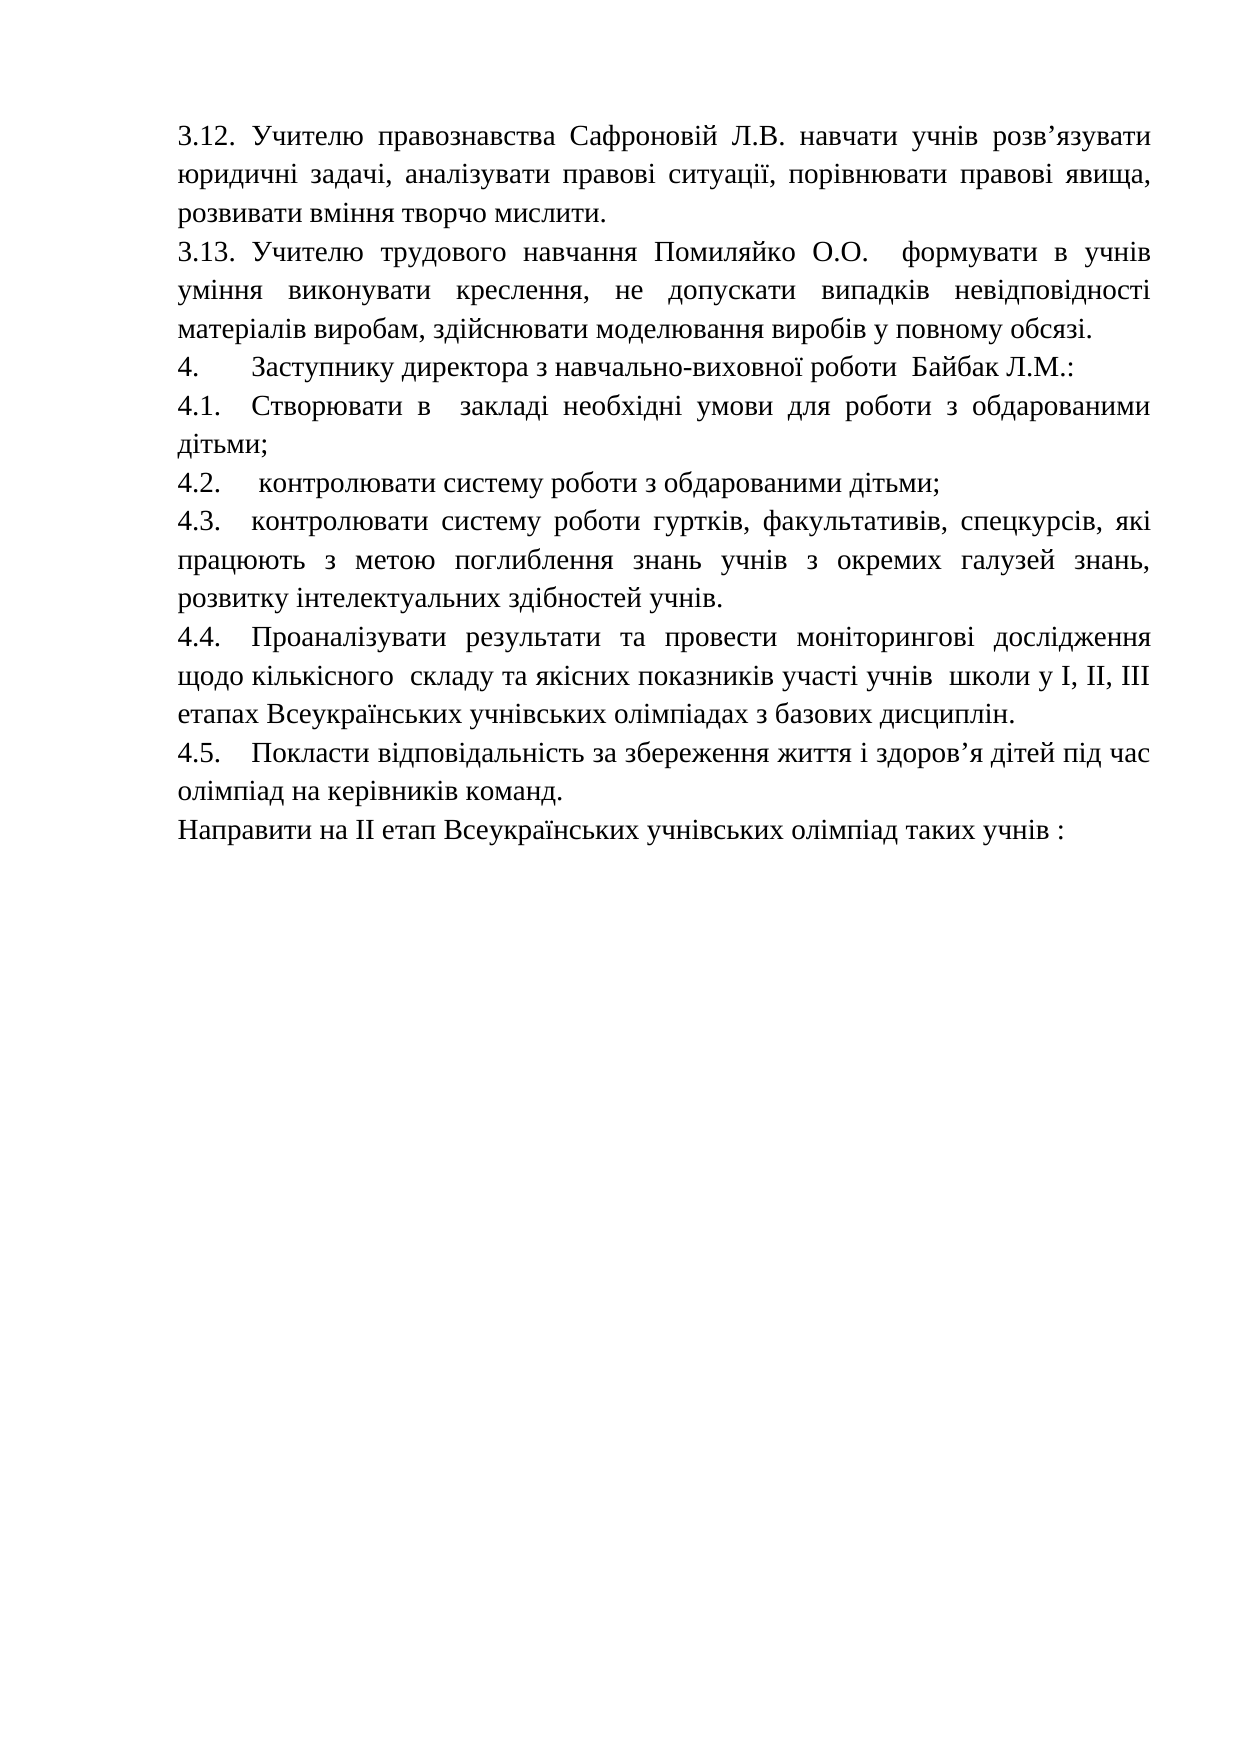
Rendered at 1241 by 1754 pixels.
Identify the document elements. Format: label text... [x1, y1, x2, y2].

list Заступнику директора з навчально-виховної роботи Байбак Л.М.: [177, 349, 1152, 383]
list контролювати систему роботи гуртків, факультативів, спецкурсів, які працюють з метою поглиблення знань учнів з окремих галузей знань, розвитку інтелектуальних здібностей учнів. [177, 503, 1152, 614]
list Проаналізувати результати та провести моніторингові дослідження щодо кількісного складу та якісних показників участі учнів школи у І, ІІ, ІІІ етапах Всеукраїнських учнівських олімпіадах з базових дисциплін. [177, 619, 1152, 730]
list Учителю трудового навчання Помиляйко О.О. формувати в учнів уміння виконувати креслення, не допускати випадків невідповідності матеріалів виробам, здійснювати моделювання виробів у повному обсязі. [177, 234, 1152, 344]
list контролювати систему роботи з обдарованими дітьми; [177, 465, 1152, 498]
list Покласти відповідальність за збереження життя і здоров’я дітей під час олімпіад на керівників команд. [177, 735, 1152, 807]
list Направити на ІІ етап Всеукраїнських учнівських олімпіад таких учнів : [177, 812, 1152, 845]
list Створювати в закладі необхідні умови для роботи з обдарованими дітьми; [177, 388, 1152, 460]
list Учителю правознавства Сафроновій Л.В. навчати учнів розв’язувати юридичні задачі, аналізувати правові ситуації, порівнювати правові явища, розвивати вміння творчо мислити. [177, 118, 1152, 229]
